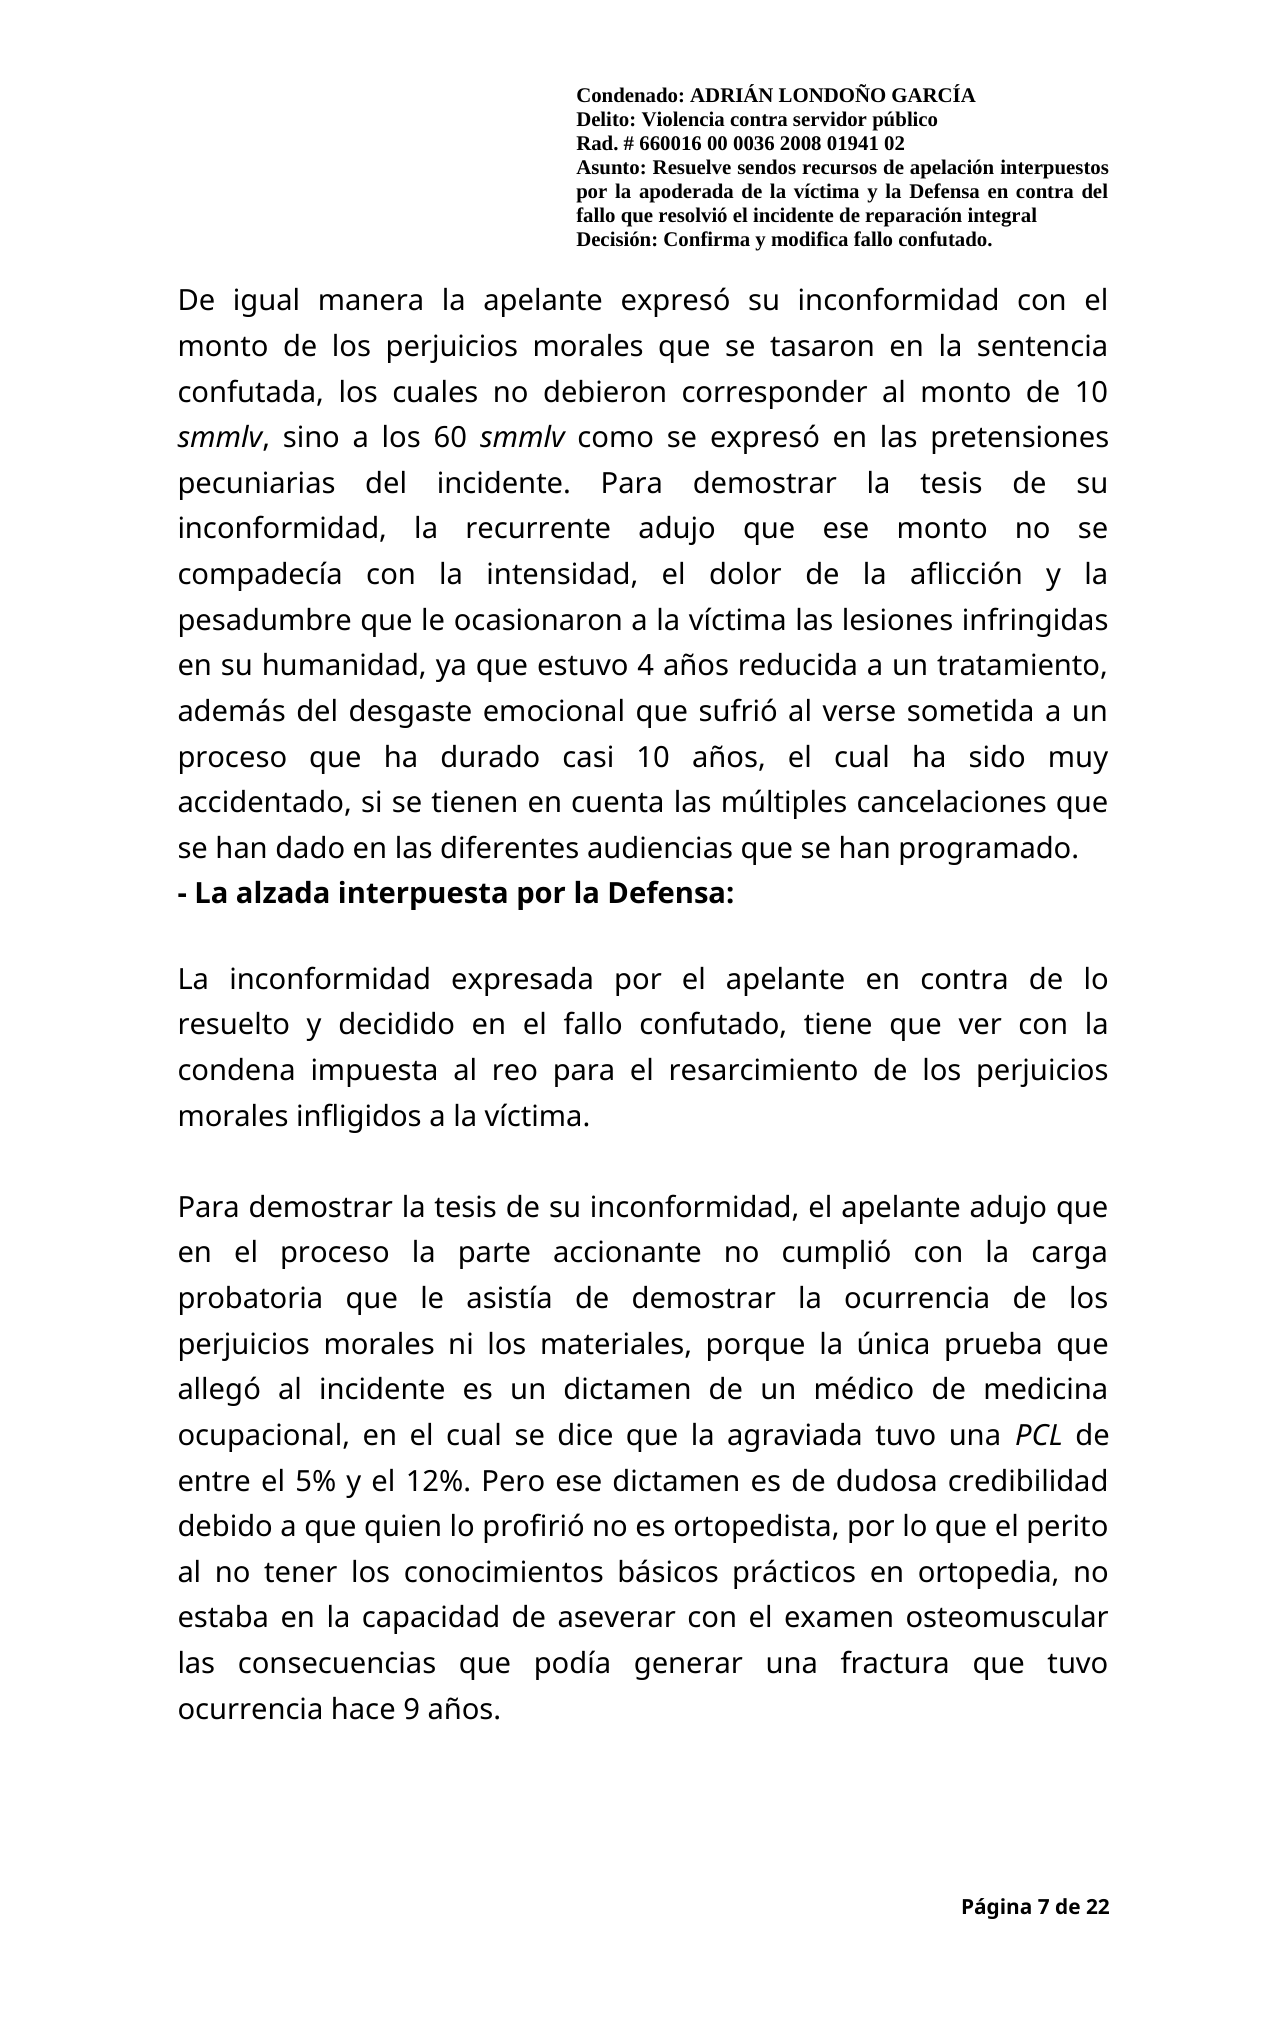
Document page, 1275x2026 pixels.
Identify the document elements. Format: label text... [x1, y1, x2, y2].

text De igual manera la apelante expresó su inconformidad con el monto de los perjuicios morales que se tasaron en la sentencia confutada, los cuales no debieron corresponder al monto de 10 smmlv, sino a los 60 smmlv como se expresó en las pretensiones pecuniarias del incidente. Para demostrar la tesis de su inconformidad, la recurrente adujo que ese monto no se compadecía con la intensidad, el dolor de la aflicción y la pesadumbre que le ocasionaron a la víctima las lesiones infringidas en su humanidad, ya que estuvo 4 años reducida a un tratamiento, además del desgaste emocional que sufrió al verse sometida a un proceso que ha durado casi 10 años, el cual ha sido muy accidentado, si se tienen en cuenta las múltiples cancelaciones que se han dado en las diferentes audiencias que se han programado. [177, 279, 1109, 867]
text Para demostrar la tesis de su inconformidad, el apelante adujo que en el proceso la parte accionante no cumplió con la carga probatoria que le asistía de demostrar la ocurrencia de los perjuicios morales ni los materiales, porque la única prueba que allegó al incidente es un dictamen de un médico de medicina ocupacional, en el cual se dice que la agraviada tuvo una PCL de entre el 5% y el 12%. Pero ese dictamen es de dudosa credibilidad debido a que quien lo profirió no es ortopedista, por lo que el perito al no tener los conocimientos básicos prácticos en ortopedia, no estaba en la capacidad de aseverar con el examen osteomuscular las consecuencias que podía generar una fractura que tuvo ocurrencia hace 9 años. [177, 1186, 1109, 1728]
text - La alzada interpuesta por la Defensa: [177, 873, 1109, 912]
text La inconformidad expresada por el apelante en contra de lo resuelto y decidido en el fallo confutado, tiene que ver con la condena impuesta al reo para el resarcimiento de los perjuicios morales infligidos a la víctima. [177, 958, 1109, 1134]
